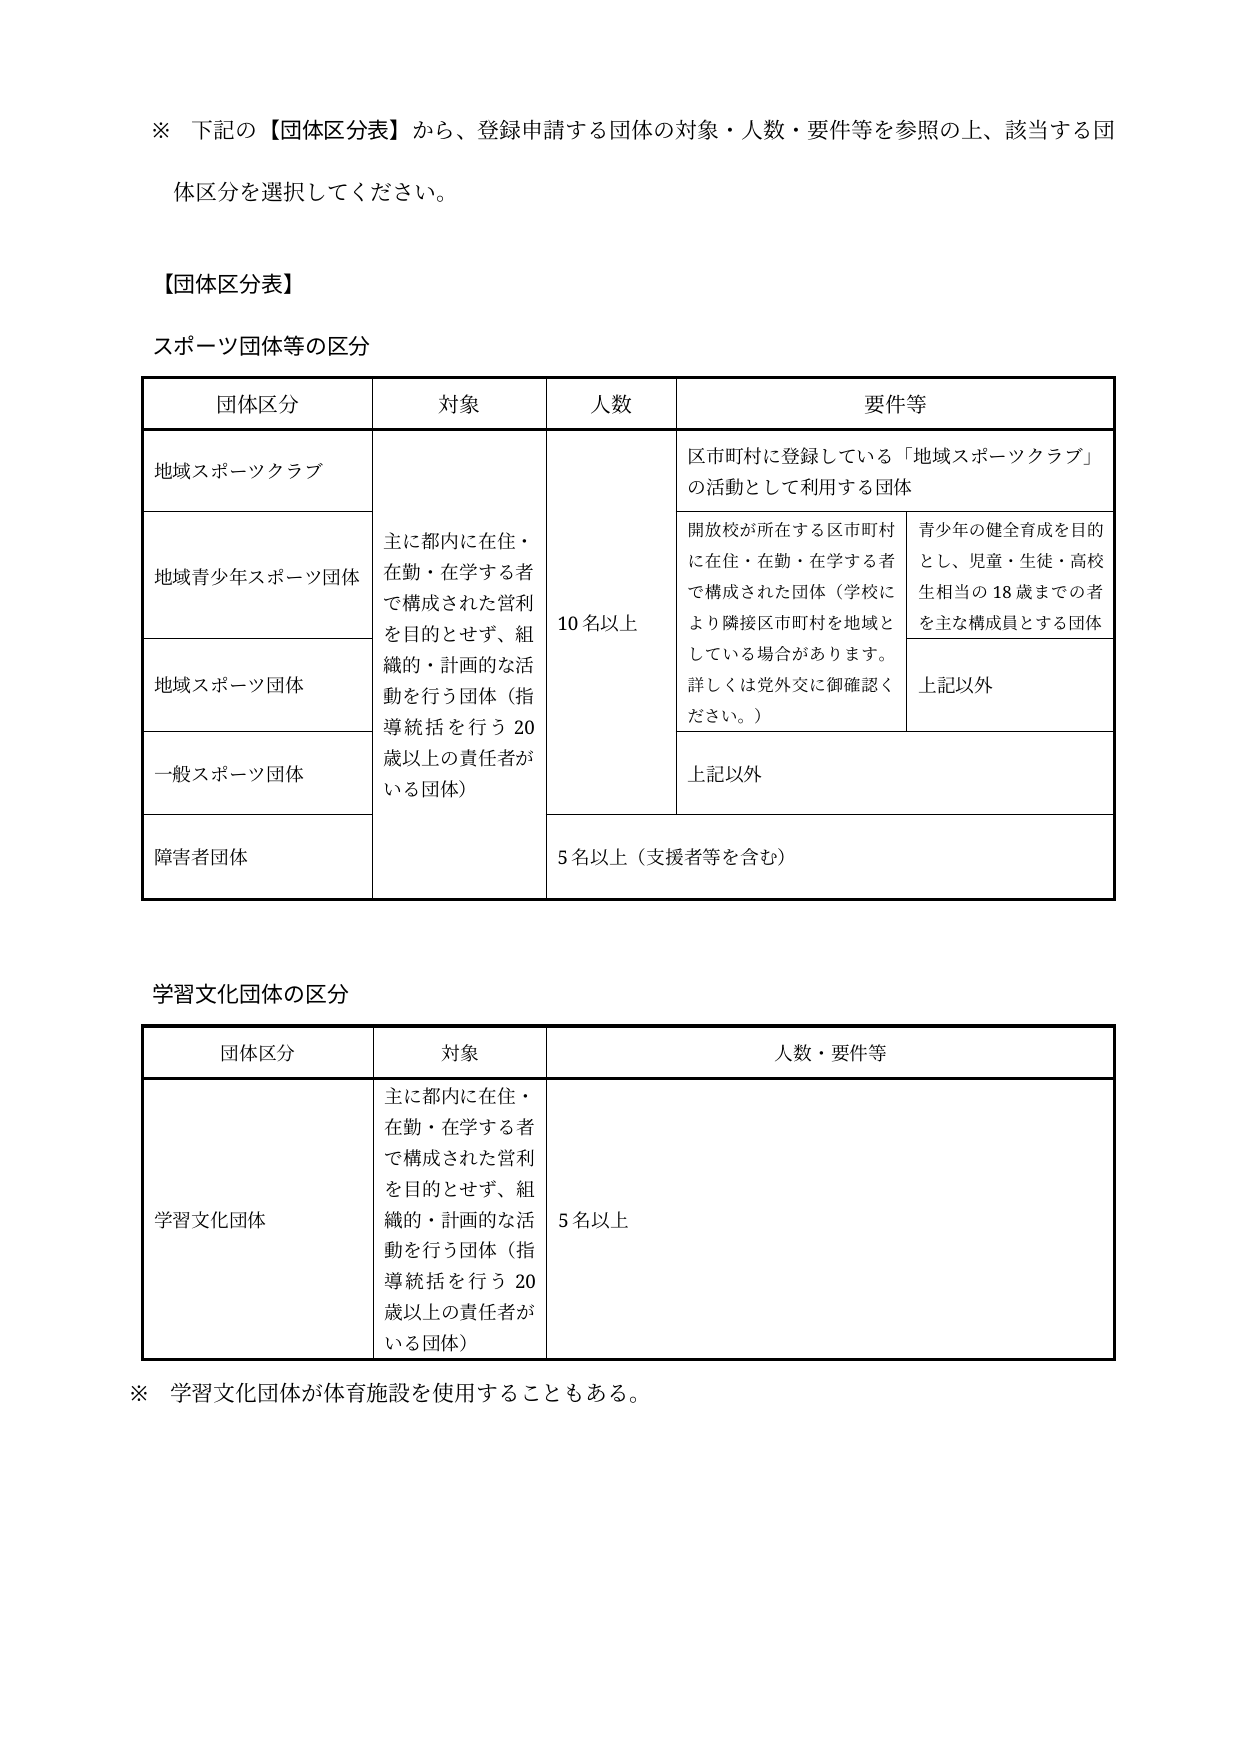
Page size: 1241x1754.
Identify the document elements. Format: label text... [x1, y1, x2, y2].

table_cell 主に都内に在住・在勤・在学する者で構成された営利を目的とせず、組織的・計画的な活動を行う団体（指導統括を行う20歳以上の責任者がいる団体） [373, 431, 546, 897]
text スポーツ団体等の区分 [130, 314, 1116, 376]
table_cell 主に都内に在住・在勤・在学する者で構成された営利を目的とせず、組織的・計画的な活動を行う団体（指導統括を行う20歳以上の責任者がいる団体） [374, 1080, 546, 1358]
table_cell 地域スポーツクラブ [144, 431, 372, 511]
table_cell 10名以上 [547, 431, 676, 814]
text ※ 学習文化団体が体育施設を使用することもある。 [130, 1361, 1116, 1423]
table_cell 開放校が所在する区市町村に在住・在勤・在学する者で構成された団体（学校により隣接区市町村を地域としている場合があります。詳しくは党外交に御確認ください。） [677, 512, 906, 731]
text ※ 下記の【団体区分表】から、登録申請する団体の対象・人数・要件等を参照の上、該当する団体区分を選択してください。 [152, 98, 1116, 221]
text 【団体区分表】 [130, 252, 1116, 314]
text 学習文化団体の区分 [152, 962, 1116, 1024]
table_cell 上記以外 [677, 732, 1113, 814]
table_header 人数 [547, 379, 676, 428]
table_cell 5名以上 [547, 1080, 1113, 1358]
table_cell 地域青少年スポーツ団体 [144, 512, 372, 638]
table_header 要件等 [677, 379, 1113, 428]
table_cell 青少年の健全育成を目的とし、児童・生徒・高校生相当の18歳までの者を主な構成員とする団体 [907, 512, 1113, 638]
table_cell 障害者団体 [144, 815, 372, 897]
table_header 対象 [373, 379, 546, 428]
table_header 人数・要件等 [547, 1028, 1113, 1077]
table_cell 学習文化団体 [144, 1080, 373, 1358]
table_header 団体区分 [144, 1028, 373, 1077]
table_header 団体区分 [144, 379, 372, 428]
table_cell 区市町村に登録している「地域スポーツクラブ」の活動として利用する団体 [677, 431, 1113, 511]
table_cell 5名以上（支援者等を含む） [547, 815, 1113, 897]
table_cell 一般スポーツ団体 [144, 732, 372, 814]
table_cell 地域スポーツ団体 [144, 639, 372, 731]
table_cell 上記以外 [907, 639, 1113, 731]
table_header 対象 [374, 1028, 546, 1077]
